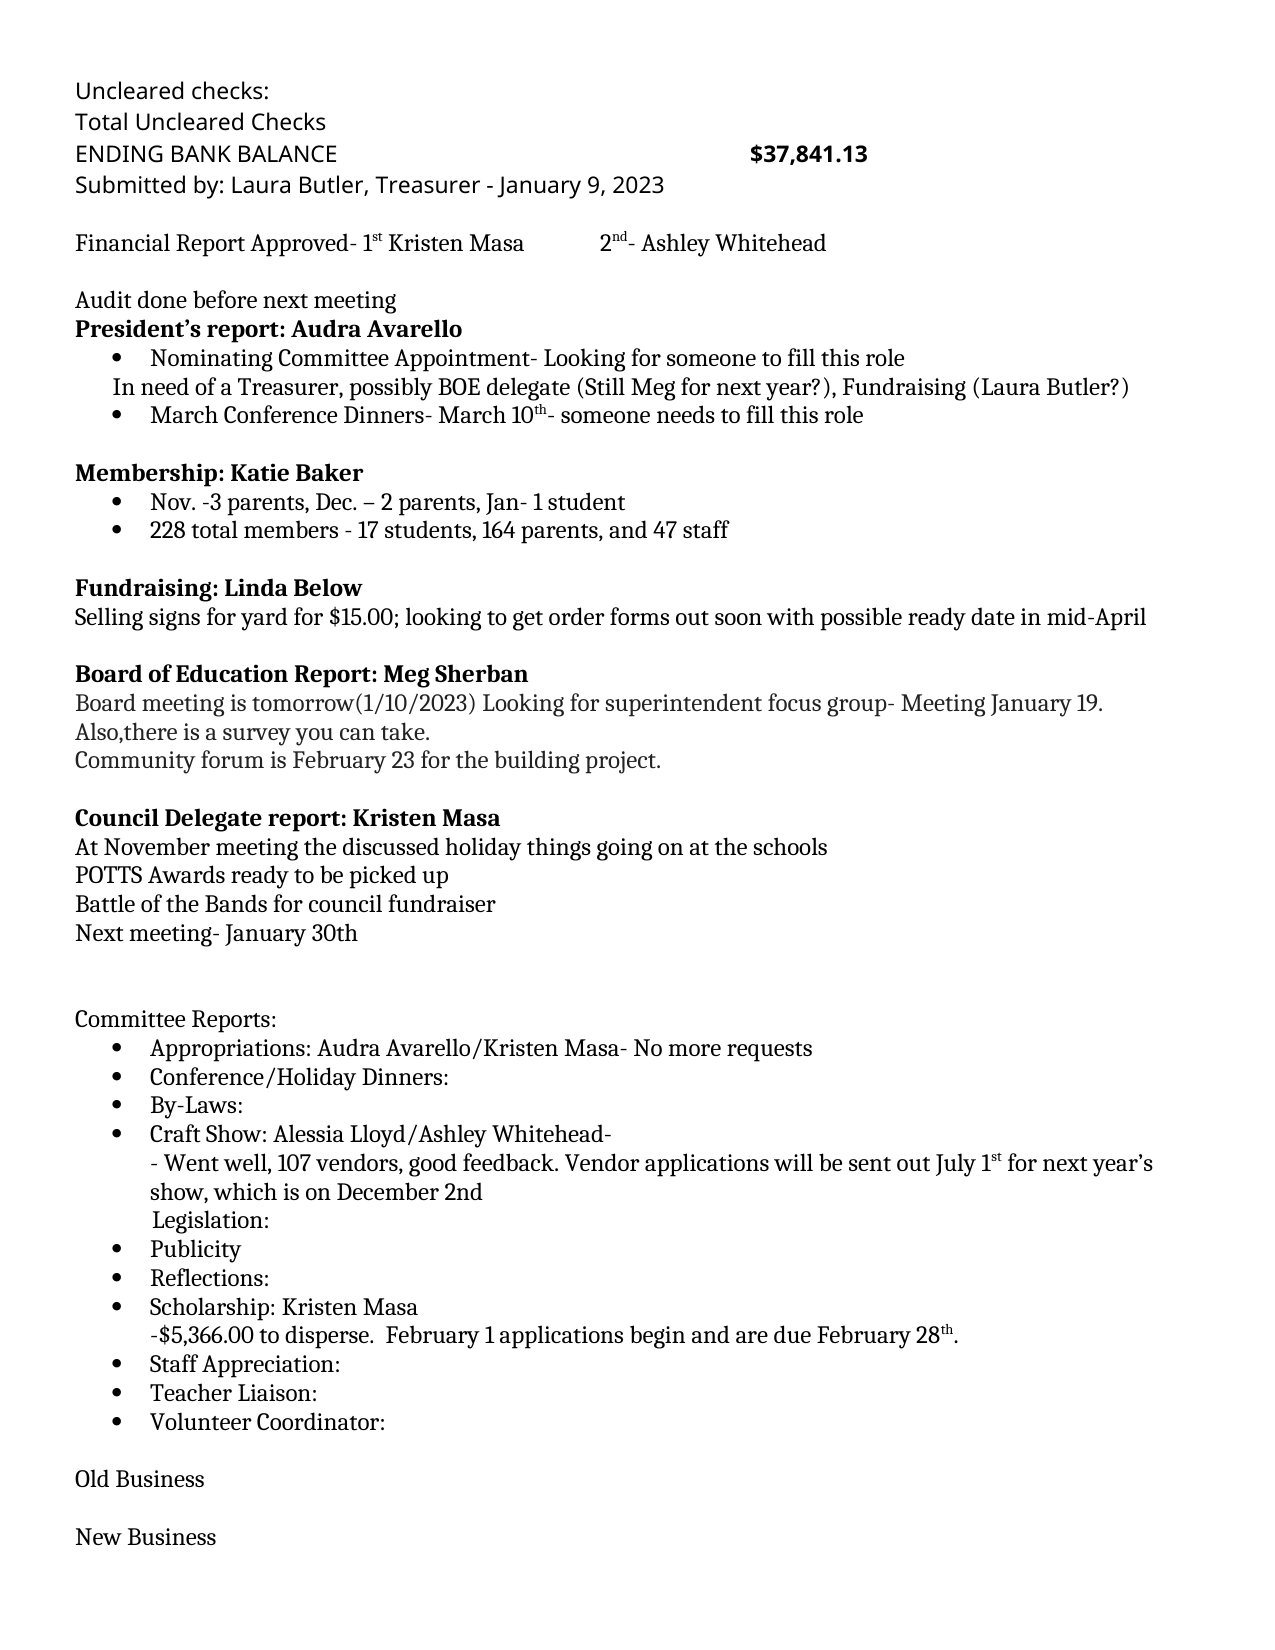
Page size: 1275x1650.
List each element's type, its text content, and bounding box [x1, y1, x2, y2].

list Nominating Committee Appointment- Looking for someone to fill this role [112, 344, 1200, 372]
text ENDING BANK BALANCE $37,841.13 [75, 137, 1200, 169]
list Nov. -3 parents, Dec. – 2 parents, Jan- 1 student [112, 487, 1200, 516]
text Community forum is February 23 for the building project. [75, 746, 1200, 775]
text In need of a Treasurer, possibly BOE delegate (Still Meg for next year?), Fundraising (Laura Butler?) [112, 372, 1200, 401]
list Staff Appreciation: [112, 1350, 1200, 1379]
text Board of Education Report: Meg Sherban [75, 660, 1200, 689]
list By-Laws: [112, 1091, 1200, 1120]
list Volunteer Coordinator: [112, 1407, 1200, 1436]
text Next meeting- January 30th [75, 919, 1200, 947]
text Submitted by: Laura Butler, Treasurer - January 9, 2023 [75, 169, 1200, 200]
list - Went well, 107 vendors, good feedback. Vendor applications will be sent out July 1st for next year’s show, which is on December 2nd [150, 1149, 1200, 1206]
text At November meeting the discussed holiday things going on at the schools [75, 832, 1200, 861]
text Old Business [75, 1465, 1200, 1494]
text Fundraising: Linda Below [75, 574, 1200, 602]
list Scholarship: Kristen Masa [112, 1292, 1200, 1321]
text Committee Reports: [75, 1005, 1200, 1034]
list 228 total members - 17 students, 164 parents, and 47 staff [112, 516, 1200, 545]
list Appropriations: Audra Avarello/Kristen Masa- No more requests [112, 1034, 1200, 1062]
text New Business [75, 1522, 1200, 1551]
list Teacher Liaison: [112, 1379, 1200, 1407]
text Uncleared checks: [75, 75, 1200, 106]
text President’s report: Audra Avarello [75, 315, 1200, 344]
text Battle of the Bands for council fundraiser [75, 890, 1200, 919]
list Publicity [112, 1235, 1200, 1264]
text Board meeting is tomorrow(1/10/2023) Looking for superintendent focus group- Meeting January 19. Also,there is a survey you can take. [75, 689, 1200, 746]
text Financial Report Approved- 1st Kristen Masa 2nd- Ashley Whitehead [75, 229, 1200, 257]
text POTTS Awards ready to be picked up [75, 861, 1200, 890]
list Conference/Holiday Dinners: [112, 1062, 1200, 1091]
text Selling signs for yard for $15.00; looking to get order forms out soon with possible ready date in mid-April [75, 602, 1200, 631]
list -$5,366.00 to disperse. February 1 applications begin and are due February 28th. [150, 1321, 1200, 1350]
list March Conference Dinners- March 10th- someone needs to fill this role [112, 401, 1200, 430]
list Craft Show: Alessia Lloyd/Ashley Whitehead- [112, 1120, 1200, 1149]
text Council Delegate report: Kristen Masa [75, 804, 1200, 832]
text Legislation: [75, 1206, 1200, 1235]
text Audit done before next meeting [75, 286, 1200, 315]
list Reflections: [112, 1264, 1200, 1292]
text Membership: Katie Baker [75, 459, 1200, 487]
text Total Uncleared Checks [75, 106, 1200, 137]
